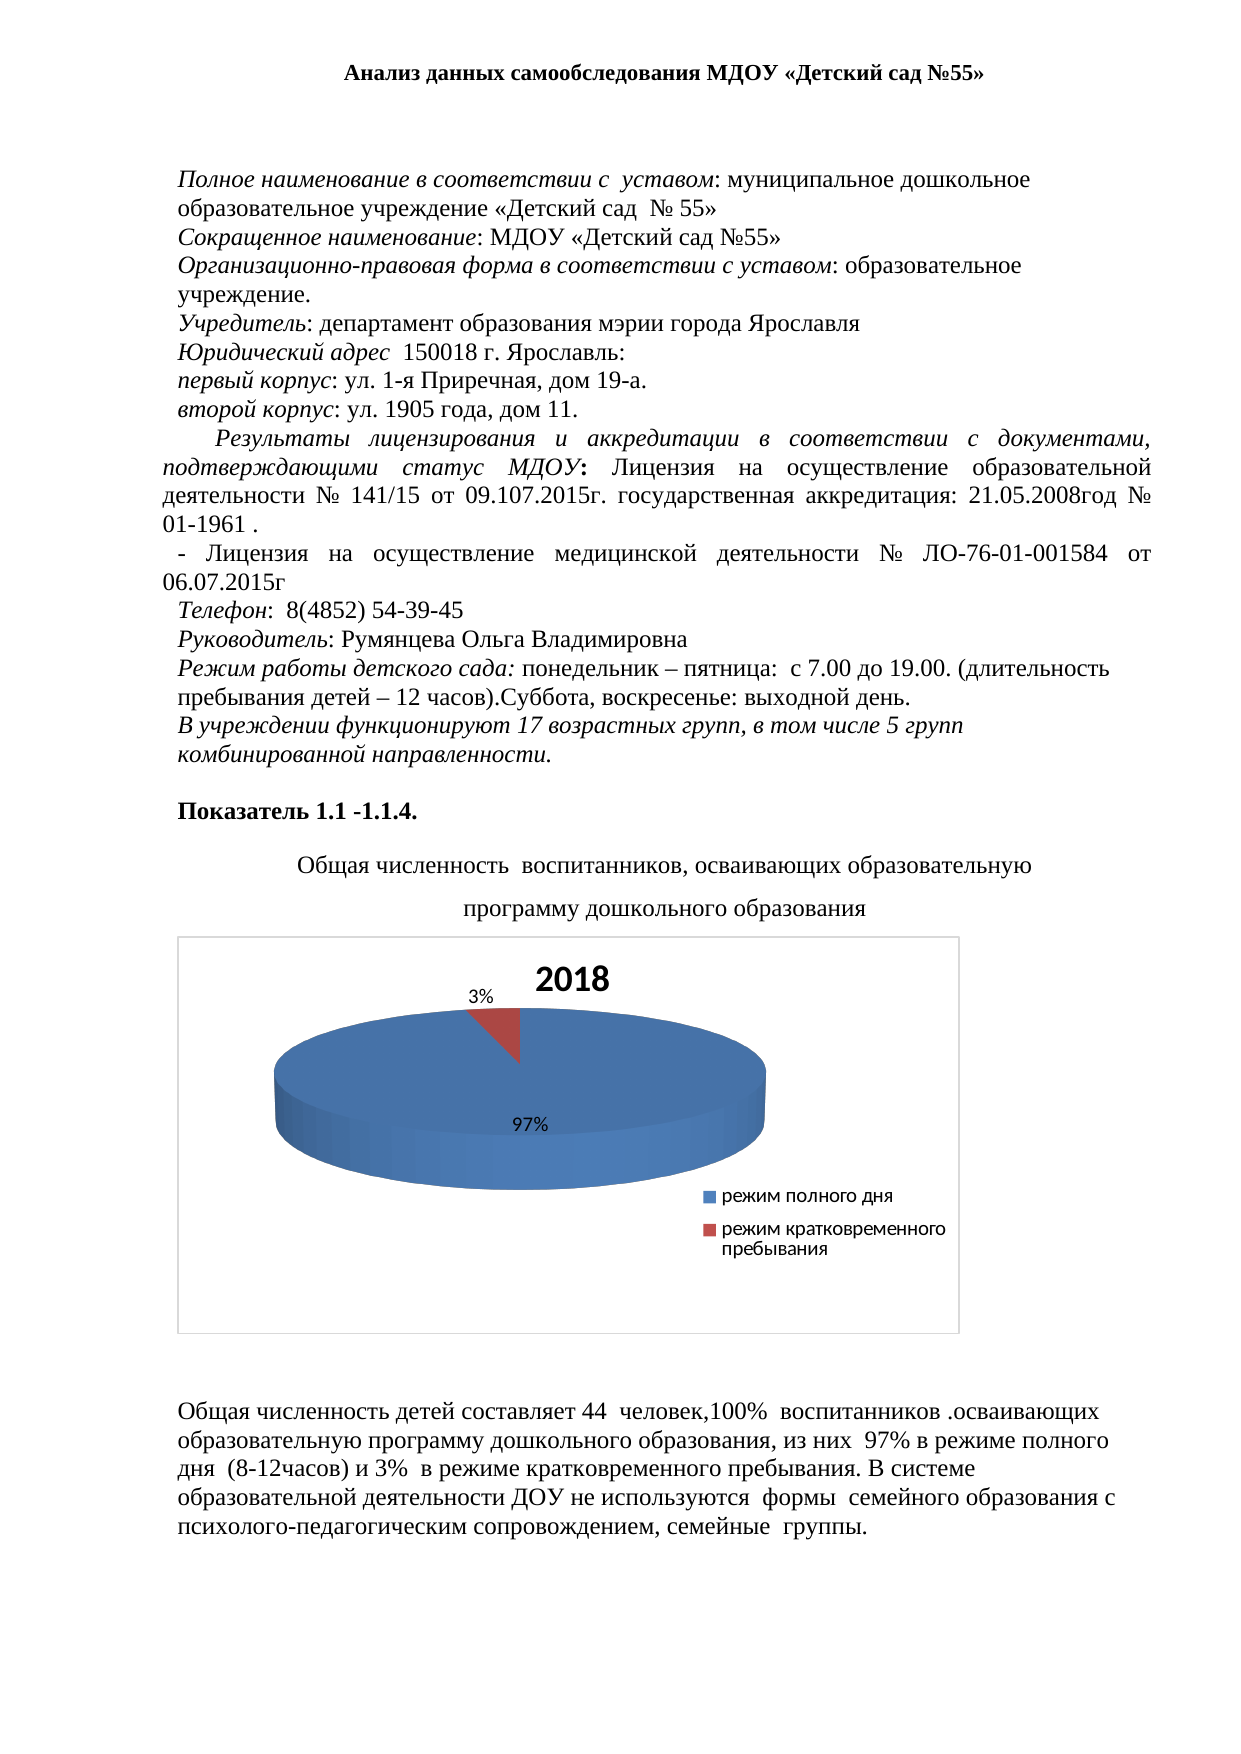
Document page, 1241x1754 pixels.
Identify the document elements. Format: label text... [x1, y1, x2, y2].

text Юридический адрес 150018 г. Ярославль: [177, 337, 1152, 365]
text Сокращенное наименование: МДОУ «Детский сад №55» [177, 222, 1152, 250]
text Анализ данных самообследования МДОУ «Детский сад №55» [177, 59, 1152, 86]
text Учредитель: департамент образования мэрии города Ярославля [177, 308, 1152, 337]
text первый корпус: ул. 1-я Приречная, дом 19-а. [177, 365, 1152, 394]
text Общая численность воспитанников, осваивающих образовательную [177, 850, 1152, 878]
text второй корпус: ул. 1905 года, дом 11. [177, 394, 1152, 423]
text В учреждении функционируют 17 возрастных групп, в том числе 5 групп комбинированной направленности. [177, 710, 1152, 796]
text Руководитель: Румянцева Ольга Владимировна [177, 624, 1152, 653]
text программу дошкольного образования [177, 893, 1152, 922]
text Общая численность детей составляет 44 человек,100% воспитанников .осваивающих образовательную программу дошкольного образования, из них 97% в режиме полного дня (8-12часов) и 3% в режиме кратковременного пребывания. В системе образовательной деятельности ДОУ не используются формы семейного образования с психолого-педагогическим сопровождением, семейные группы. [177, 1396, 1152, 1540]
text Организационно-правовая форма в соответствии с уставом: образовательное учреждение. [177, 250, 1152, 308]
text Режим работы детского сада: понедельник – пятница: с 7.00 до 19.00. (длительность пребывания детей – 12 часов).Суббота, воскресенье: выходной день. [177, 653, 1152, 710]
text Показатель 1.1 -1.1.4. [177, 796, 1152, 824]
text - Лицензия на осуществление медицинской деятельности № ЛО-76-01-001584 от 06.07.2015г [162, 538, 1152, 595]
text Полное наименование в соответствии с уставом: муниципальное дошкольное образовательное учреждение «Детский сад № 55» [177, 164, 1152, 222]
text Результаты лицензирования и аккредитации в соответствии с документами, подтверждающими статус МДОУ: Лицензия на осуществление образовательной деятельности № 141/15 от 09.107.2015г. государственная аккредитация: 21.05.2008год № 01-1961 . [162, 423, 1152, 538]
text Телефон: 8(4852) 54-39-45 [177, 595, 1152, 624]
